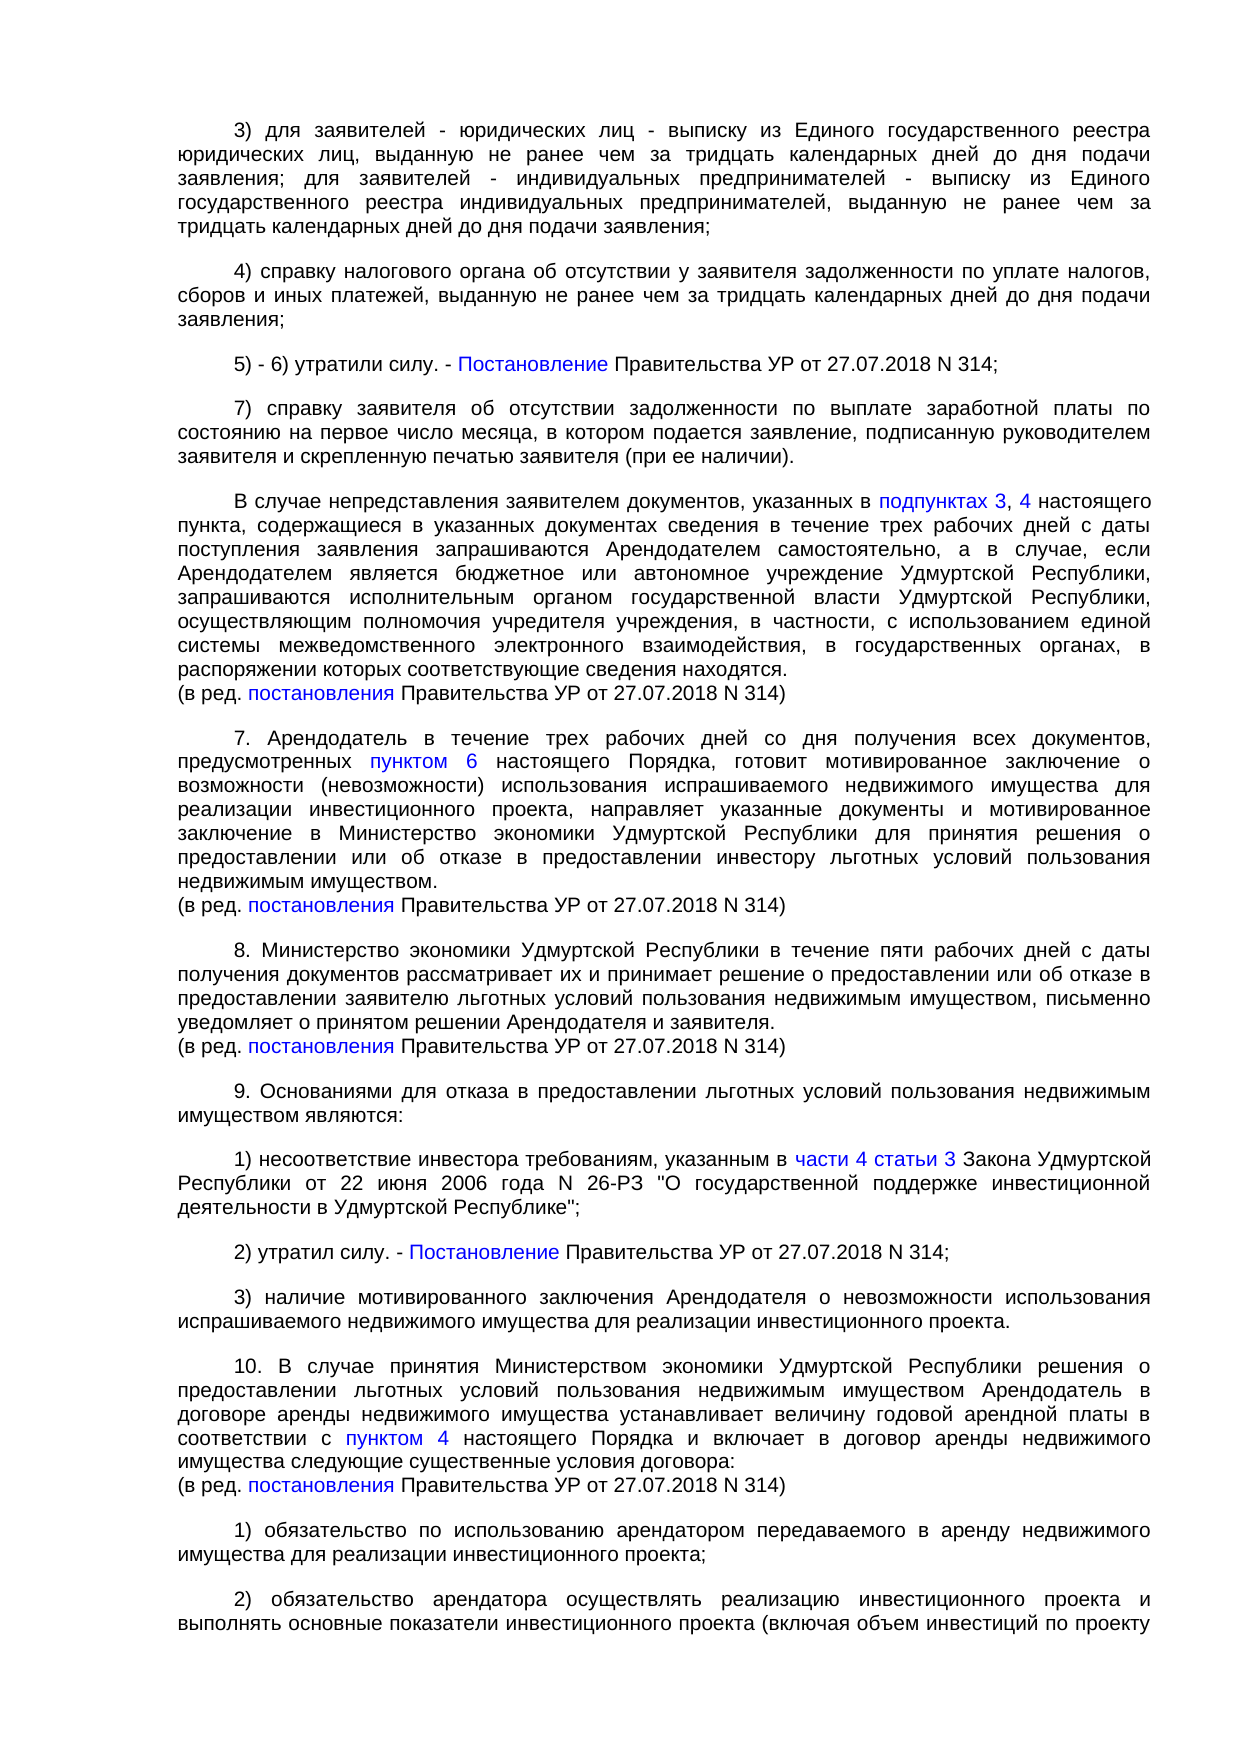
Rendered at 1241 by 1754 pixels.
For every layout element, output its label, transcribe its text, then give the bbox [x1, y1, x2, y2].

text 8. Министерство экономики Удмуртской Республики в течение пяти рабочих дней с даты получения документов рассматривает их и принимает решение о предоставлении или об отказе в предоставлении заявителю льготных условий пользования недвижимым имуществом, письменно уведомляет о принятом решении Арендодателя и заявителя. [177, 938, 1152, 1034]
text 7) справку заявителя об отсутствии задолженности по выплате заработной платы по состоянию на первое число месяца, в котором подается заявление, подписанную руководителем заявителя и скрепленную печатью заявителя (при ее наличии). [177, 396, 1152, 468]
text 2) утратил силу. - Постановление Правительства УР от 27.07.2018 N 314; [177, 1240, 1152, 1264]
text В случае непредставления заявителем документов, указанных в подпунктах 3, 4 настоящего пункта, содержащиеся в указанных документах сведения в течение трех рабочих дней с даты поступления заявления запрашиваются Арендодателем самостоятельно, а в случае, если Арендодателем является бюджетное или автономное учреждение Удмуртской Республики, запрашиваются исполнительным органом государственной власти Удмуртской Республики, осуществляющим полномочия учредителя учреждения, в частности, с использованием единой системы межведомственного электронного взаимодействия, в государственных органах, в распоряжении которых соответствующие сведения находятся. [177, 489, 1152, 681]
text (в ред. постановления Правительства УР от 27.07.2018 N 314) [177, 681, 1152, 704]
text 5) - 6) утратили силу. - Постановление Правительства УР от 27.07.2018 N 314; [177, 351, 1152, 375]
text (в ред. постановления Правительства УР от 27.07.2018 N 314) [177, 893, 1152, 917]
text (в ред. постановления Правительства УР от 27.07.2018 N 314) [177, 1034, 1152, 1058]
text 1) несоответствие инвестора требованиям, указанным в части 4 статьи 3 Закона Удмуртской Республики от 22 июня 2006 года N 26-РЗ "О государственной поддержке инвестиционной деятельности в Удмуртской Республике"; [177, 1147, 1152, 1219]
text 1) обязательство по использованию арендатором передаваемого в аренду недвижимого имущества для реализации инвестиционного проекта; [177, 1518, 1152, 1566]
text 3) наличие мотивированного заключения Арендодателя о невозможности использования испрашиваемого недвижимого имущества для реализации инвестиционного проекта. [177, 1285, 1152, 1333]
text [177, 1587, 1152, 1635]
text 7. Арендодатель в течение трех рабочих дней со дня получения всех документов, предусмотренных пунктом 6 настоящего Порядка, готовит мотивированное заключение о возможности (невозможности) использования испрашиваемого недвижимого имущества для реализации инвестиционного проекта, направляет указанные документы и мотивированное заключение в Министерство экономики Удмуртской Республики для принятия решения о предоставлении или об отказе в предоставлении инвестору льготных условий пользования недвижимым имуществом. [177, 725, 1152, 893]
text 9. Основаниями для отказа в предоставлении льготных условий пользования недвижимым имуществом являются: [177, 1078, 1152, 1126]
text 4) справку налогового органа об отсутствии у заявителя задолженности по уплате налогов, сборов и иных платежей, выданную не ранее чем за тридцать календарных дней до дня подачи заявления; [177, 259, 1152, 331]
text 3) для заявителей - юридических лиц - выписку из Единого государственного реестра юридических лиц, выданную не ранее чем за тридцать календарных дней до дня подачи заявления; для заявителей - индивидуальных предпринимателей - выписку из Единого государственного реестра индивидуальных предпринимателей, выданную не ранее чем за тридцать календарных дней до дня подачи заявления; [177, 118, 1152, 238]
text 10. В случае принятия Министерством экономики Удмуртской Республики решения о предоставлении льготных условий пользования недвижимым имуществом Арендодатель в договоре аренды недвижимого имущества устанавливает величину годовой арендной платы в соответствии с пунктом 4 настоящего Порядка и включает в договор аренды недвижимого имущества следующие существенные условия договора: [177, 1353, 1152, 1473]
text (в ред. постановления Правительства УР от 27.07.2018 N 314) [177, 1473, 1152, 1497]
